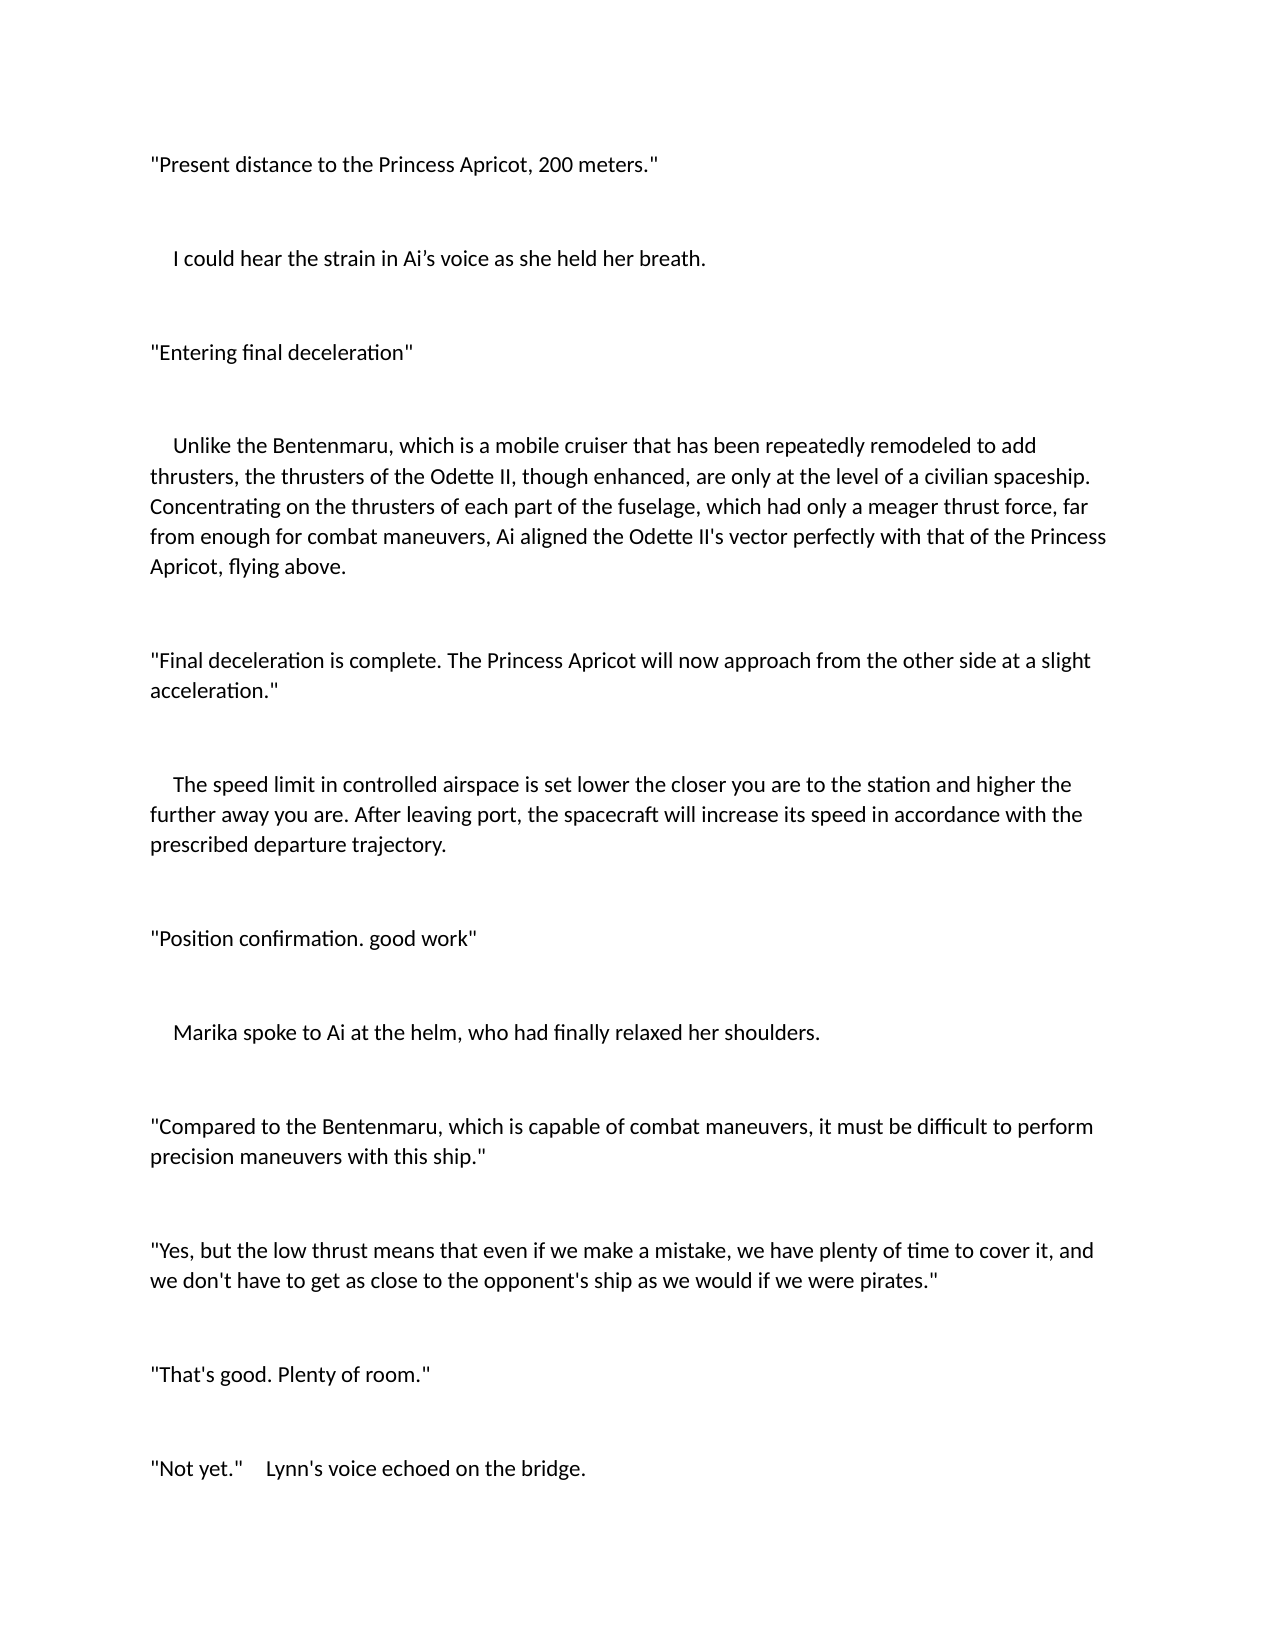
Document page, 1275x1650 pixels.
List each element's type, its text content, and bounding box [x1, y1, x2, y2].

text Unlike the Bentenmaru, which is a mobile cruiser that has been repeatedly remodeled to add thrusters, the thrusters of the Odette II, though enhanced, are only at the level of a civilian spaceship. Concentrating on the thrusters of each part of the fuselage, which had only a meager thrust force, far from enough for combat maneuvers, Ai aligned the Odette II's vector perfectly with that of the Princess Apricot, flying above. [150, 432, 1125, 580]
text "Entering final deceleration" [150, 338, 1125, 366]
text The speed limit in controlled airspace is set lower the closer you are to the station and higher the further away you are. After leaving port, the spacecraft will increase its speed in accordance with the prescribed departure trajectory. [150, 770, 1125, 858]
text "Position confirmation. good work" [150, 924, 1125, 952]
text "That's good. Plenty of room." [150, 1360, 1125, 1388]
text Marika spoke to Ai at the helm, who had finally relaxed her shoulders. [150, 1018, 1125, 1046]
text "Present distance to the Princess Apricot, 200 meters." [150, 150, 1125, 178]
text I could hear the strain in Ai’s voice as she held her breath. [150, 244, 1125, 272]
text "Yes, but the low thrust means that even if we make a mistake, we have plenty of time to cover it, and we don't have to get as close to the opponent's ship as we would if we were pirates." [150, 1236, 1125, 1294]
text "Not yet." Lynn's voice echoed on the bridge. [150, 1454, 1125, 1482]
text "Final deceleration is complete. The Princess Apricot will now approach from the other side at a slight acceleration." [150, 646, 1125, 704]
text "Compared to the Bentenmaru, which is capable of combat maneuvers, it must be difficult to perform precision maneuvers with this ship." [150, 1112, 1125, 1170]
